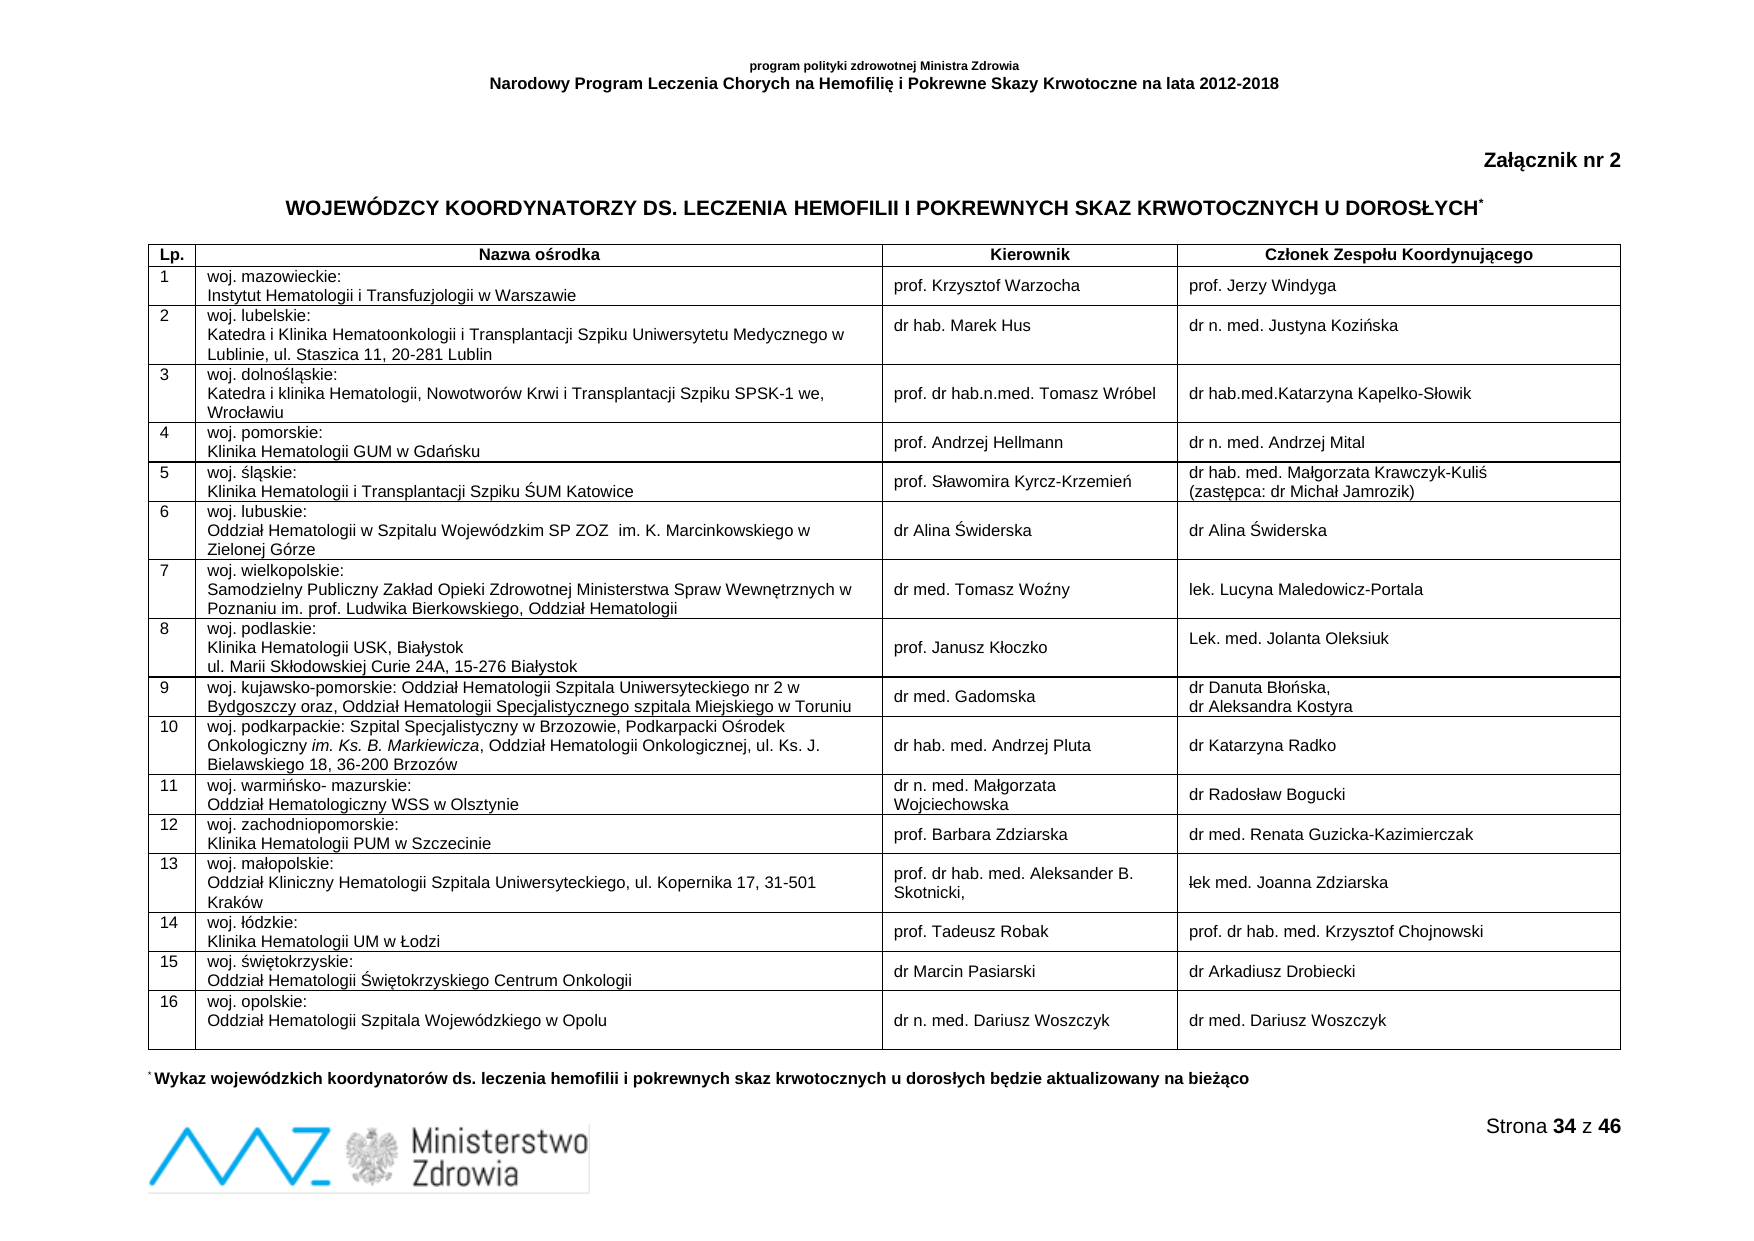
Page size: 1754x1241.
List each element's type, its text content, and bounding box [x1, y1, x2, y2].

table_cell dr Alina Świderska [883, 502, 1177, 559]
table_cell prof. dr hab.n.med. Tomasz Wróbel [883, 365, 1177, 422]
table_cell woj. warmińsko- mazurskie: Oddział Hematologiczny WSS w Olsztynie [196, 775, 882, 814]
table_cell 6 [149, 502, 195, 559]
table_cell woj. mazowieckie: Instytut Hematologii i Transfuzjologii w Warszawie [196, 267, 882, 305]
table_cell dr med. Dariusz Woszczyk [1178, 991, 1620, 1049]
table_cell 2 [149, 306, 195, 363]
table_cell 8 [149, 619, 195, 676]
table_cell lek med. Joanna Zdziarska [1178, 854, 1620, 912]
table_cell dr Alina Świderska [1178, 502, 1620, 559]
table_header Członek Zespołu Koordynującego [1178, 245, 1620, 266]
table_cell dr med. Tomasz Woźny [883, 560, 1177, 618]
table_cell 14 [149, 913, 195, 951]
table_cell prof. Barbara Zdziarska [883, 815, 1177, 853]
table_cell woj. pomorskie: Klinika Hematologii GUM w Gdańsku [196, 423, 882, 461]
table_cell woj. opolskie: Oddział Hematologii Szpitala Wojewódzkiego w Opolu [196, 991, 882, 1049]
text * Wykaz wojewódzkich koordynatorów ds. leczenia hemofilii i pokrewnych skaz krwotocznych u dorosłych będzie aktualizowany na bieżąco [148, 1050, 1621, 1088]
table_cell prof. Andrzej Hellmann [883, 423, 1177, 461]
table_cell woj. kujawsko-pomorskie: Oddział Hematologii Szpitala Uniwersyteckiego nr 2 w Bydgoszczy oraz, Oddział Hematologii Specjalistycznego szpitala Miejskiego w Toruniu [196, 678, 882, 716]
picture [148, 1124, 591, 1195]
table_cell prof. Sławomira Kyrcz-Krzemień [883, 463, 1177, 501]
table_cell 7 [149, 560, 195, 618]
table_cell dr Marcin Pasiarski [883, 952, 1177, 990]
table_cell dr hab.med.Katarzyna Kapelko-Słowik [1178, 365, 1620, 422]
table_cell 15 [149, 952, 195, 990]
table_cell 1 [149, 267, 195, 305]
table_cell dr hab. Marek Hus [883, 306, 1177, 363]
table_cell prof. Jerzy Windyga [1178, 267, 1620, 305]
table_cell prof. Janusz Kłoczko [883, 619, 1177, 676]
table_cell prof. dr hab. med. Aleksander B. Skotnicki, [883, 854, 1177, 912]
table_cell prof. dr hab. med. Krzysztof Chojnowski [1178, 913, 1620, 951]
table_cell dr med. Renata Guzicka-Kazimierczak [1178, 815, 1620, 853]
table_cell Lek. med. Jolanta Oleksiuk [1178, 619, 1620, 676]
table_cell dr n. med. Małgorzata Wojciechowska [883, 775, 1177, 814]
table_cell 5 [149, 463, 195, 501]
table_cell woj. dolnośląskie: Katedra i klinika Hematologii, Nowotworów Krwi i Transplantacji Szpiku SPSK-1 we, Wrocławiu [196, 365, 882, 422]
table_cell woj. śląskie: Klinika Hematologii i Transplantacji Szpiku ŚUM Katowice [196, 463, 882, 501]
table_cell dr hab. med. Małgorzata Krawczyk-Kuliś (zastępca: dr Michał Jamrozik) [1178, 463, 1620, 501]
table_cell dr n. med. Andrzej Mital [1178, 423, 1620, 461]
table_cell woj. podkarpackie: Szpital Specjalistyczny w Brzozowie, Podkarpacki Ośrodek Onkologiczny im. Ks. B. Markiewicza, Oddział Hematologii Onkologicznej, ul. Ks. J. Bielawskiego 18, 36-200 Brzozów [196, 717, 882, 774]
table_cell 10 [149, 717, 195, 774]
table_cell woj. małopolskie: Oddział Kliniczny Hematologii Szpitala Uniwersyteckiego, ul. Kopernika 17, 31-501 Kraków [196, 854, 882, 912]
table_cell dr hab. med. Andrzej Pluta [883, 717, 1177, 774]
table_cell lek. Lucyna Maledowicz-Portala [1178, 560, 1620, 618]
table_cell 11 [149, 775, 195, 814]
table_cell dr n. med. Justyna Kozińska [1178, 306, 1620, 363]
table_cell woj. zachodniopomorskie: Klinika Hematologii PUM w Szczecinie [196, 815, 882, 853]
table_cell woj. lubelskie: Katedra i Klinika Hematoonkologii i Transplantacji Szpiku Uniwersytetu Medycznego w Lublinie, ul. Staszica 11, 20-281 Lublin [196, 306, 882, 363]
text WOJEWÓDZCY KOORDYNATORZY DS. LECZENIA HEMOFILII I POKREWNYCH SKAZ KRWOTOCZNYCH U DOROSŁYCH* [148, 196, 1621, 219]
table_cell 3 [149, 365, 195, 422]
table_header Lp. [149, 245, 195, 266]
table_cell prof. Krzysztof Warzocha [883, 267, 1177, 305]
table_cell dr Katarzyna Radko [1178, 717, 1620, 774]
table_cell dr med. Gadomska [883, 678, 1177, 716]
table_cell woj. wielkopolskie: Samodzielny Publiczny Zakład Opieki Zdrowotnej Ministerstwa Spraw Wewnętrznych w Poznaniu im. prof. Ludwika Bierkowskiego, Oddział Hematologii [196, 560, 882, 618]
table_header Nazwa ośrodka [196, 245, 882, 266]
table_cell 12 [149, 815, 195, 853]
table_cell 16 [149, 991, 195, 1049]
table_cell woj. lubuskie: Oddział Hematologii w Szpitalu Wojewódzkim SP ZOZ im. K. Marcinkowskiego w Zielonej Górze [196, 502, 882, 559]
text Załącznik nr 2 [148, 148, 1621, 172]
table_cell woj. podlaskie: Klinika Hematologii USK, Białystok ul. Marii Skłodowskiej Curie 24A, 15-276 Białystok [196, 619, 882, 676]
table_cell woj. świętokrzyskie: Oddział Hematologii Świętokrzyskiego Centrum Onkologii [196, 952, 882, 990]
table_cell dr n. med. Dariusz Woszczyk [883, 991, 1177, 1049]
table_cell woj. łódzkie: Klinika Hematologii UM w Łodzi [196, 913, 882, 951]
table_cell dr Arkadiusz Drobiecki [1178, 952, 1620, 990]
table_cell prof. Tadeusz Robak [883, 913, 1177, 951]
table_cell 4 [149, 423, 195, 461]
table_cell 13 [149, 854, 195, 912]
table_cell dr Radosław Bogucki [1178, 775, 1620, 814]
table_cell 9 [149, 678, 195, 716]
table_header Kierownik [883, 245, 1177, 266]
table_cell dr Danuta Błońska, dr Aleksandra Kostyra [1178, 678, 1620, 716]
